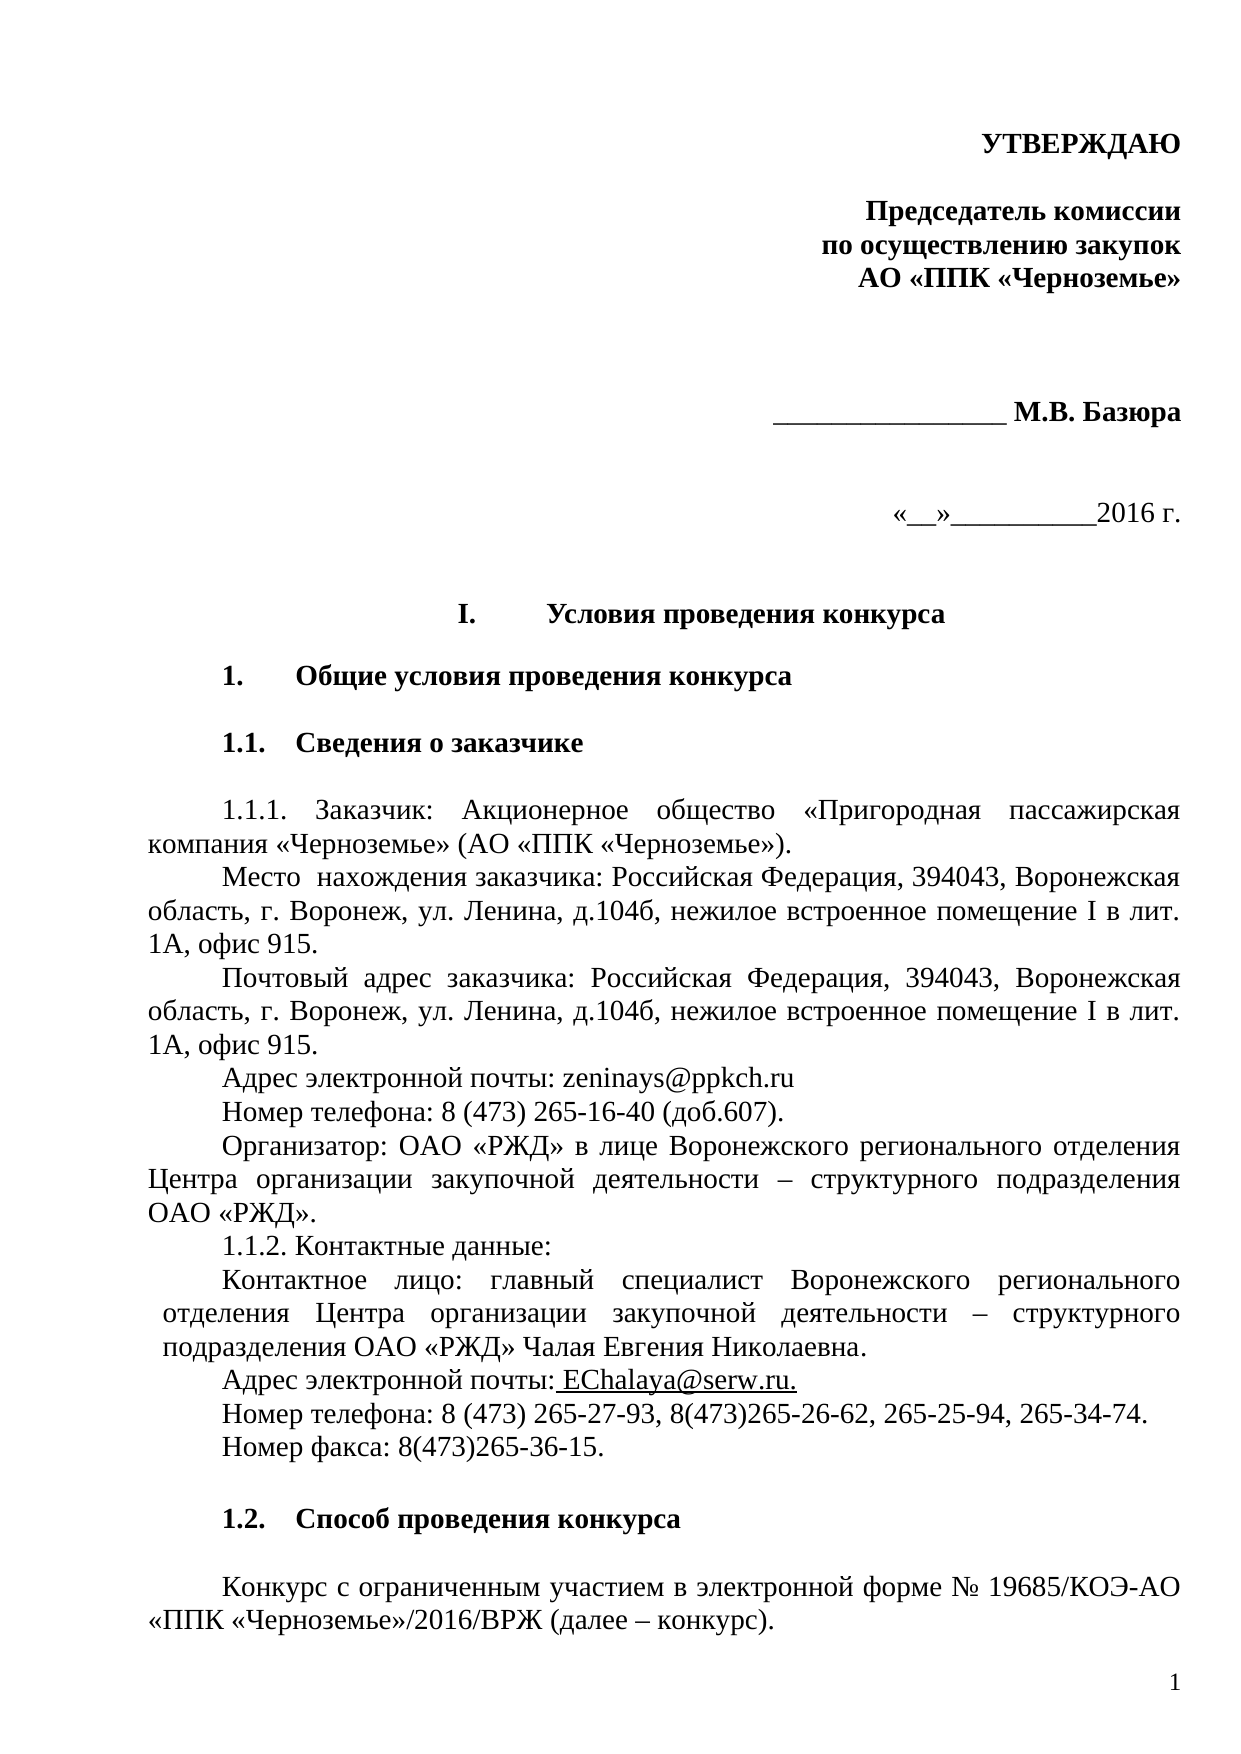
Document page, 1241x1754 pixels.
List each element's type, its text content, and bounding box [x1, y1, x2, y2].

text Место нахождения заказчика: Российская Федерация, 394043, Воронежская область, г. Воронеж, ул. Ленина, д.104б, нежилое встроенное помещение I в лит. 1А, офис 915. [148, 859, 1181, 960]
text 1.1.2. Контактные данные: [148, 1228, 1181, 1262]
text «__»__________2016 г. [738, 495, 1181, 529]
text Председатель комиссии [738, 193, 1181, 227]
subtitle Общие условия проведения конкурса [148, 658, 1181, 692]
subtitle Способ проведения конкурса [222, 1502, 1181, 1535]
text Номер факса: 8(473)265-36-15. [148, 1429, 1181, 1463]
text Конкурс с ограниченным участием в электронной форме № 19685/КОЭ-АО «ППК «Черноземье»/2016/ВРЖ (далее – конкурс). [148, 1569, 1181, 1636]
text Организатор: ОАО «РЖД» в лице Воронежского регионального отделения Центра организации закупочной деятельности – структурного подразделения ОАО «РЖД». [148, 1128, 1181, 1228]
subtitle Сведения о заказчике [148, 725, 1181, 759]
text Почтовый адрес заказчика: Российская Федерация, 394043, Воронежская область, г. Воронеж, ул. Ленина, д.104б, нежилое встроенное помещение I в лит. 1А, офис 915. [148, 960, 1181, 1061]
text Контактное лицо: главный специалист Воронежского регионального отделения Центра организации закупочной деятельности – структурного подразделения ОАО «РЖД» Чалая Евгения Николаевна. [162, 1262, 1181, 1362]
text Номер телефона: 8 (473) 265-27-93, 8(473)265-26-62, 265-25-94, 265-34-74. [148, 1396, 1181, 1429]
subtitle Условия проведения конкурса [148, 596, 1181, 629]
text ________________ М.В. Базюра [148, 394, 1181, 428]
text Адрес электронной почты: EChalaya@serw.ru. [148, 1362, 1181, 1396]
text УТВЕРЖДАЮ [738, 126, 1181, 160]
text Адрес электронной почты: zeninays@ppkch.ru [148, 1061, 1181, 1094]
text Номер телефона: 8 (473) 265-16-40 (доб.607). [148, 1094, 1181, 1128]
text АО «ППК «Черноземье» [738, 260, 1181, 294]
text 1.1.1. Заказчик: Акционерное общество «Пригородная пассажирская компания «Черноземье» (АО «ППК «Черноземье»). [148, 792, 1181, 859]
text по осуществлению закупок [738, 227, 1181, 260]
